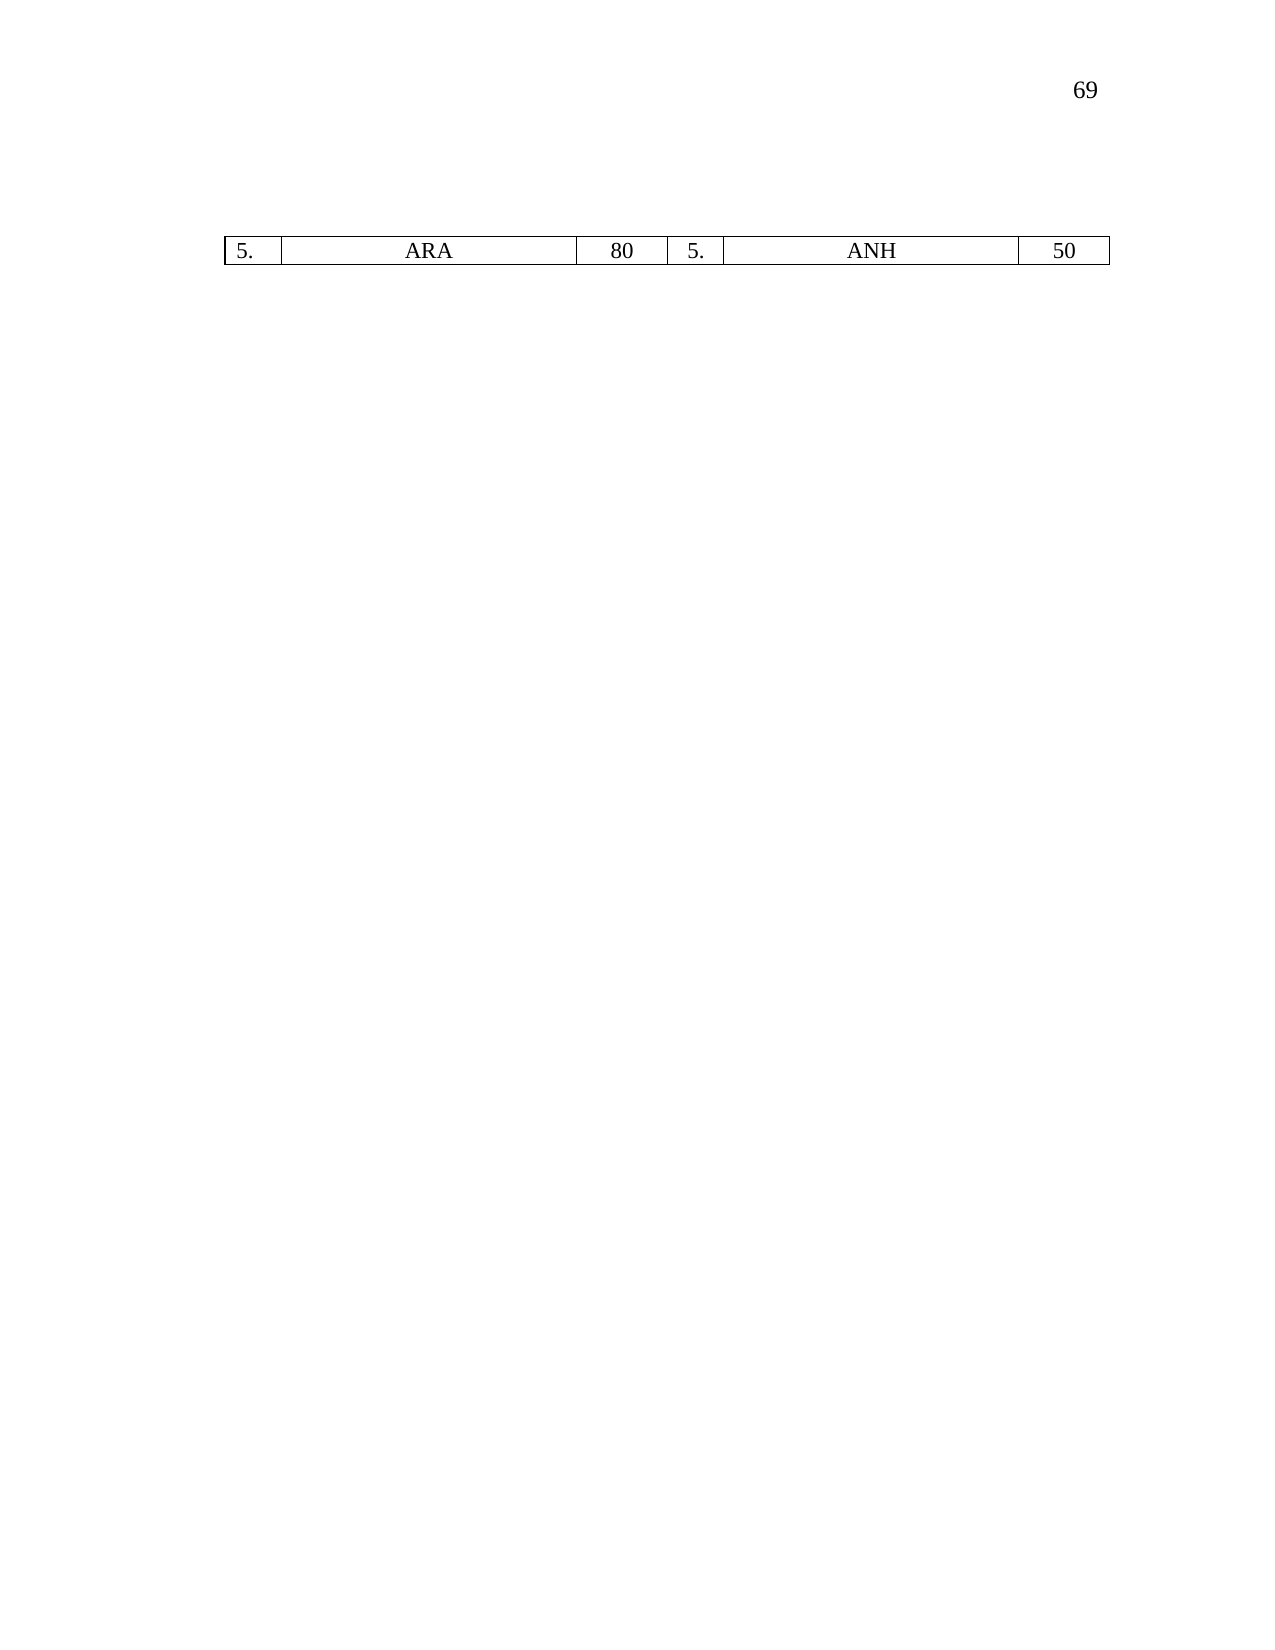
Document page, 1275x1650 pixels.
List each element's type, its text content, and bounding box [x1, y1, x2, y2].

table_header 5. [226, 237, 281, 264]
table_header ANH [724, 237, 1018, 264]
table_header 50 [1019, 237, 1109, 264]
table_header 5. [668, 237, 723, 264]
table_header ARA [282, 237, 576, 264]
table_header 80 [577, 237, 667, 264]
